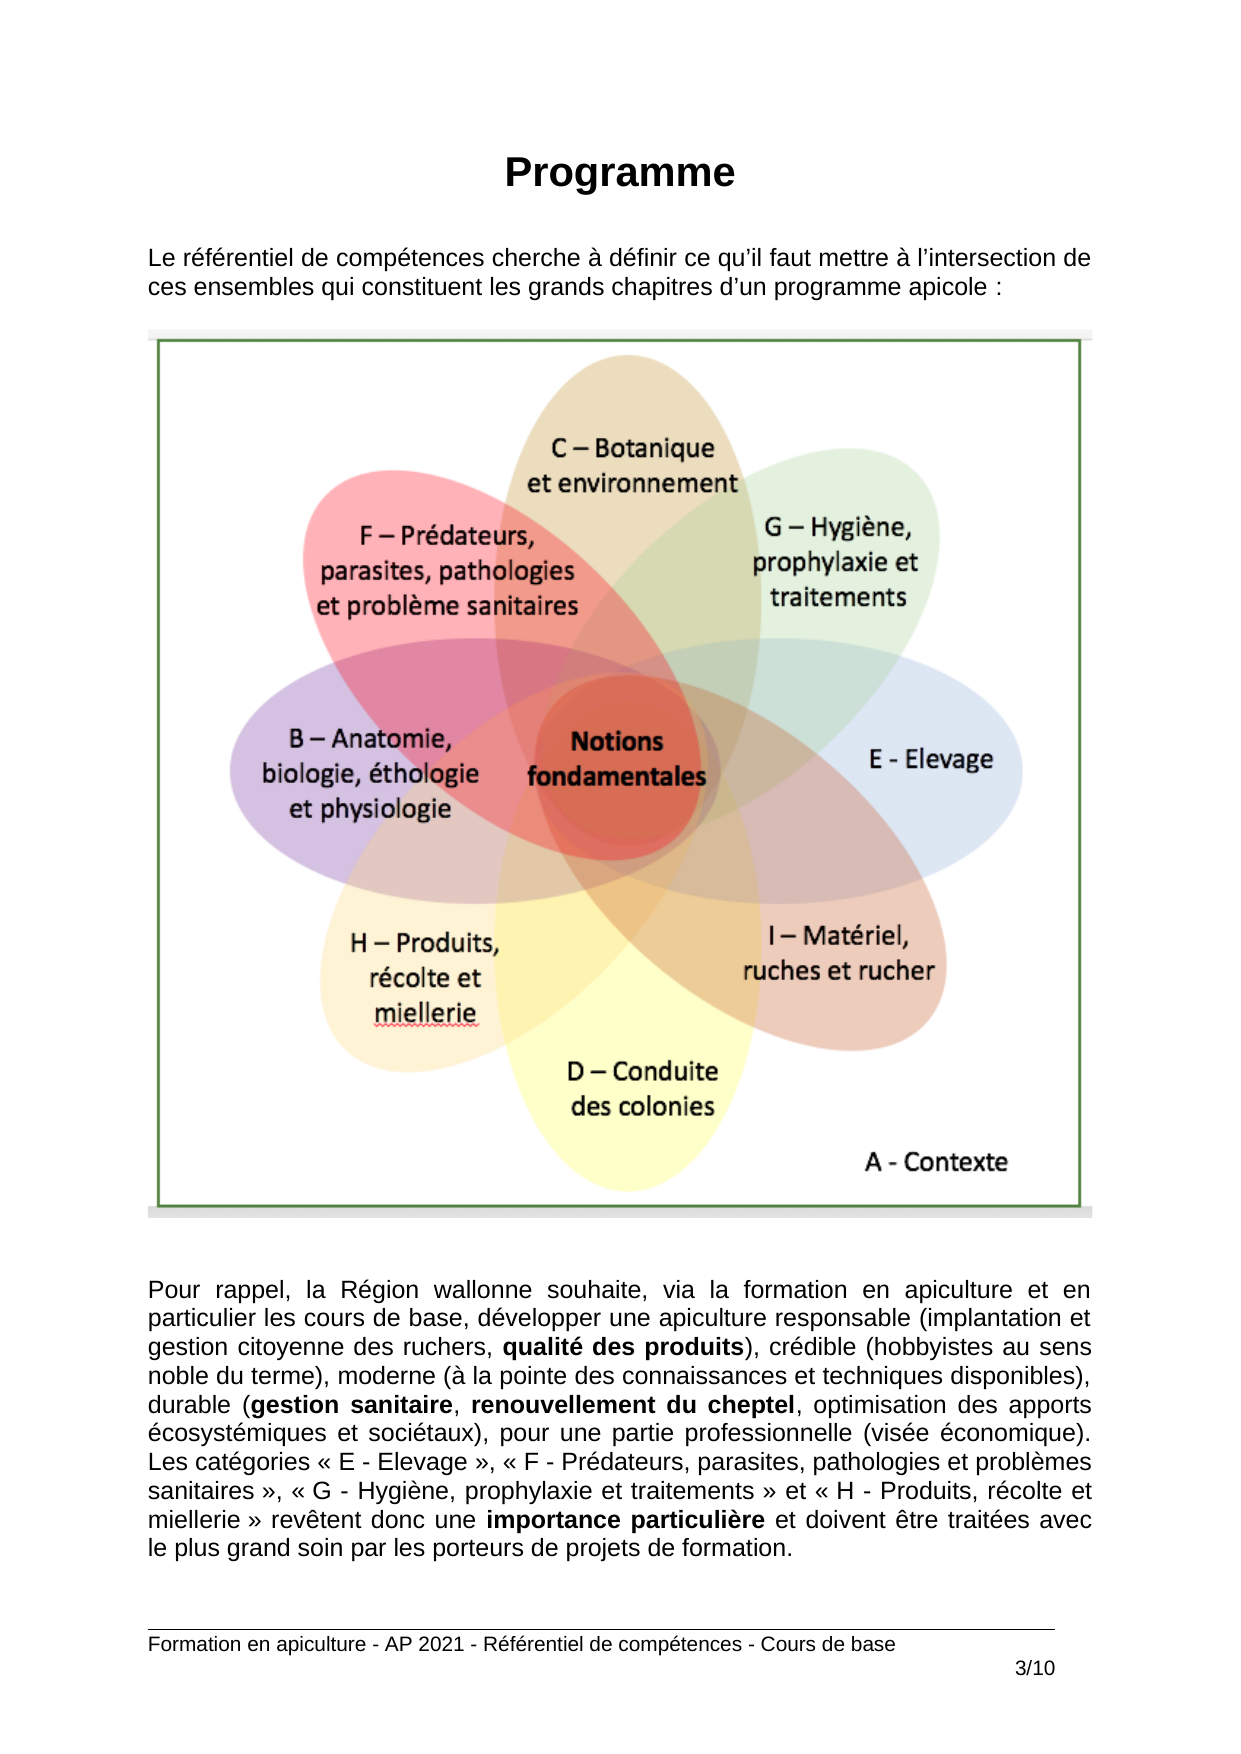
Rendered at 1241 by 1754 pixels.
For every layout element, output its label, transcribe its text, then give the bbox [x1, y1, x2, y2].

text Programme [148, 148, 1093, 196]
text Le référentiel de compétences cherche à définir ce qu’il faut mettre à l’intersection de ces ensembles qui constituent les grands chapitres d’un programme apicole : [148, 243, 1093, 301]
text Pour rappel, la Région wallonne souhaite, via la formation en apiculture et en particulier les cours de base, développer une apiculture responsable (implantation et gestion citoyenne des ruchers, qualité des produits), crédible (hobbyistes au sens noble du terme), moderne (à la pointe des connaissances et techniques disponibles), durable (gestion sanitaire, renouvellement du cheptel, optimisation des apports écosystémiques et sociétaux), pour une partie professionnelle (visée économique). Les catégories « E - Elevage », « F - Prédateurs, parasites, pathologies et problèmes sanitaires », « G - Hygiène, prophylaxie et traitements » et « H - Produits, récolte et miellerie » revêtent donc une importance particulière et doivent être traitées avec le plus grand soin par les porteurs de projets de formation. [148, 1275, 1093, 1562]
picture [147, 329, 1093, 1218]
